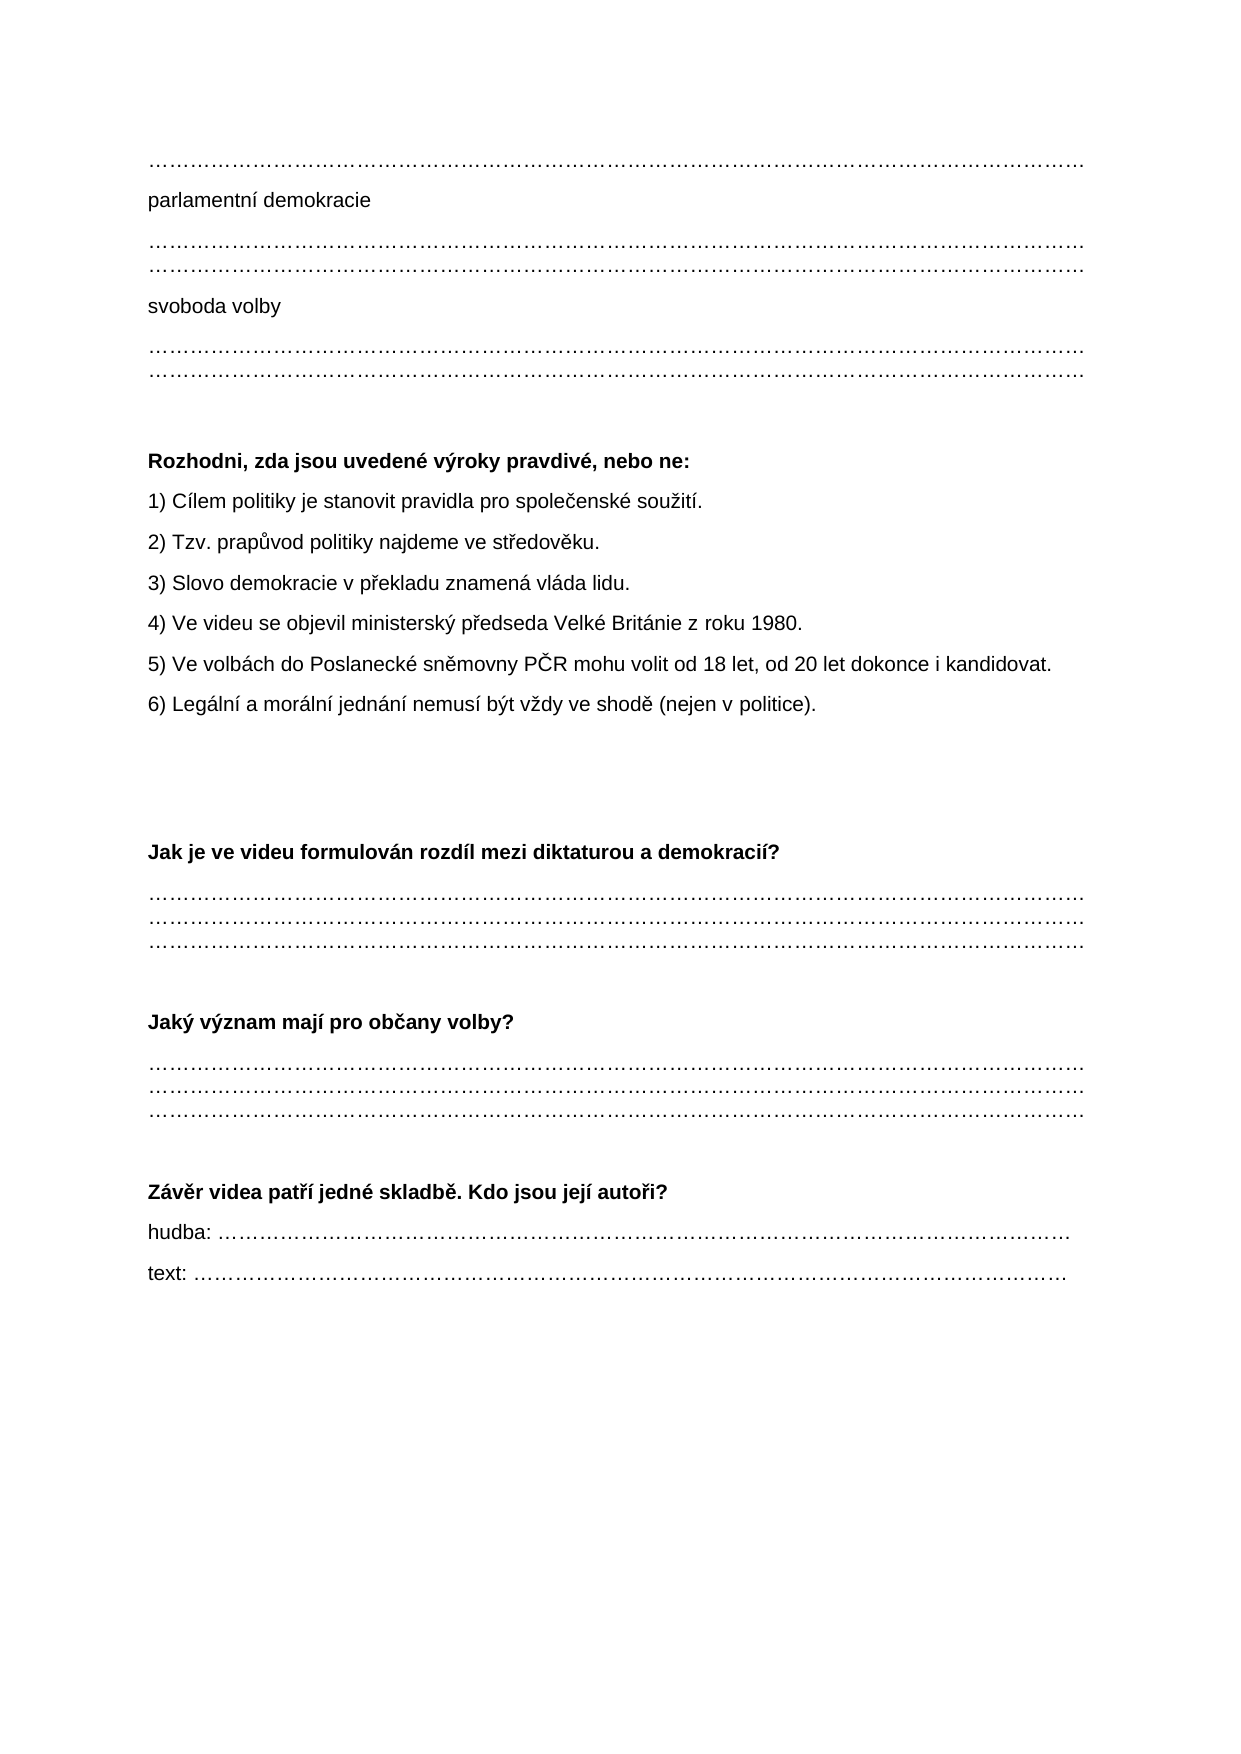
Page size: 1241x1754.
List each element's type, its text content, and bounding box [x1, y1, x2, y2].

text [148, 253, 1093, 277]
text Jak je ve videu formulován rozdíl mezi diktaturou a demokracií? [148, 840, 1093, 864]
text 3) Slovo demokracie v překladu znamená vláda lidu. [148, 570, 1093, 594]
text ……………………………………………………………………………………………………………………… [148, 1050, 1093, 1074]
text ……………………………………………………………………………………………………………………… [148, 358, 1093, 382]
text ……………………………………………………………………………………………………………………… [148, 881, 1093, 904]
text 1) Cílem politiky je stanovit pravidla pro společenské soužití. [148, 489, 1093, 513]
text ……………………………………………………………………………………………………………………… [148, 928, 1093, 952]
text 6) Legální a morální jednání nemusí být vždy ve shodě (nejen v politice). [148, 692, 1093, 716]
text text: ……………………………………………………………………………………………………………… [148, 1261, 1093, 1285]
text Závěr videa patří jedné skladbě. Kdo jsou její autoři? [148, 1179, 1093, 1203]
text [148, 229, 1093, 253]
text Jaký význam mají pro občany volby? [148, 1010, 1093, 1034]
text parlamentní demokracie [148, 188, 1093, 212]
text svoboda volby [148, 293, 1093, 317]
text hudba: …………………………………………………………………………………………………………… [148, 1220, 1093, 1244]
text 5) Ve volbách do Poslanecké sněmovny PČR mohu volit od 18 let, od 20 let dokonce i kandidovat. [148, 652, 1093, 676]
text ……………………………………………………………………………………………………………………… [148, 334, 1093, 358]
text 2) Tzv. prapůvod politiky najdeme ve středověku. [148, 530, 1093, 554]
text ……………………………………………………………………………………………………………………… [148, 904, 1093, 928]
text 4) Ve videu se objevil ministerský předseda Velké Británie z roku 1980. [148, 611, 1093, 635]
text ……………………………………………………………………………………………………………………… [148, 1098, 1093, 1122]
text ……………………………………………………………………………………………………………………… [148, 1074, 1093, 1098]
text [148, 148, 1093, 172]
text Rozhodni, zda jsou uvedené výroky pravdivé, nebo ne: [148, 448, 1093, 472]
